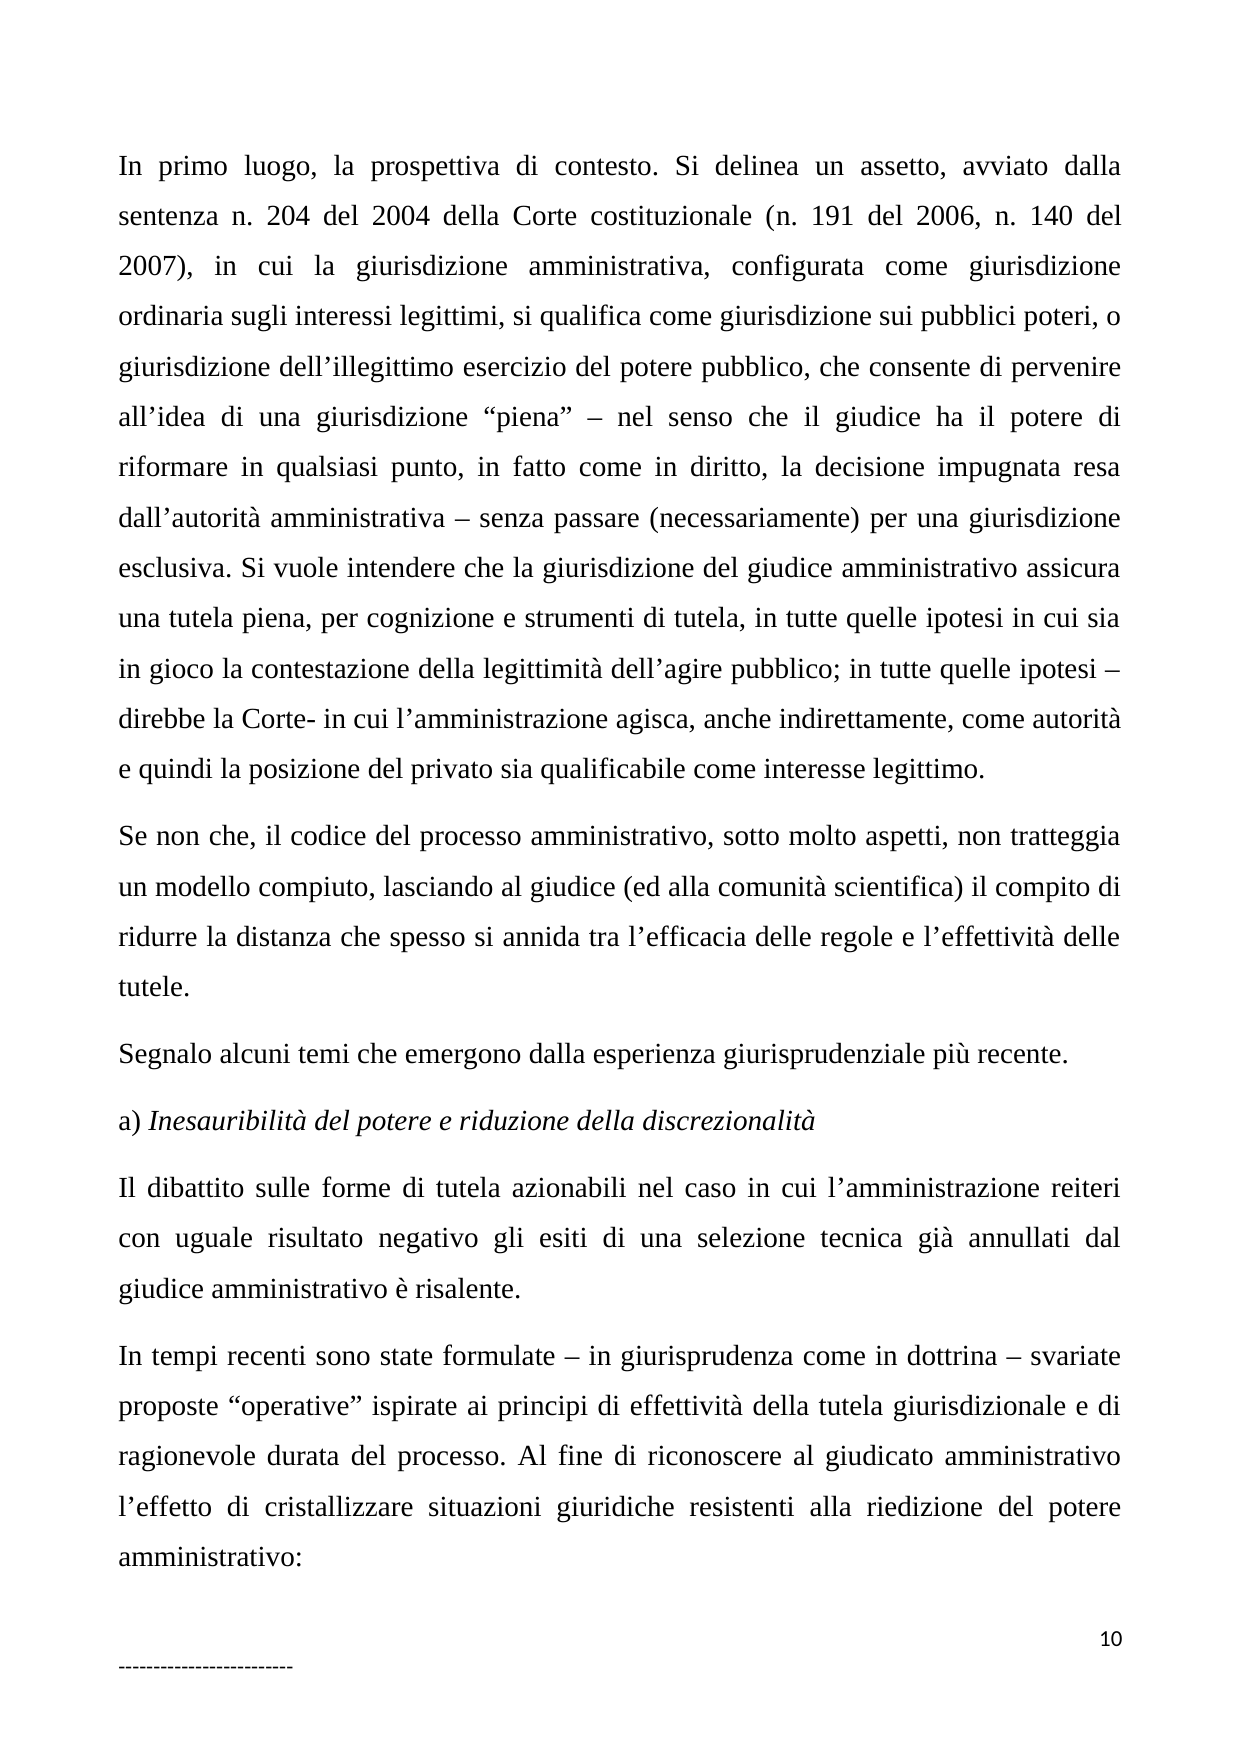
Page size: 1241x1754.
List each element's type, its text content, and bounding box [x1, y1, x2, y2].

text In tempi recenti sono state formulate ‒ in giurisprudenza come in dottrina ‒ svariate proposte “operative” ispirate ai principi di effettività della tutela giurisdizionale e di ragionevole durata del processo. Al fine di riconoscere al giudicato amministrativo l’effetto di cristallizzare situazioni giuridiche resistenti alla riedizione del potere amministrativo: [118, 1338, 1122, 1573]
text a) Inesauribilità del potere e riduzione della discrezionalità [118, 1103, 1122, 1137]
text Segnalo alcuni temi che emergono dalla esperienza giurisprudenziale più recente. [118, 1036, 1122, 1070]
text Se non che, il codice del processo amministrativo, sotto molto aspetti, non tratteggia un modello compiuto, lasciando al giudice (ed alla comunità scientifica) il compito di ridurre la distanza che spesso si annida tra l’efficacia delle regole e l’effettività delle tutele. [118, 818, 1122, 1003]
text Il dibattito sulle forme di tutela azionabili nel caso in cui l’amministrazione reiteri con uguale risultato negativo gli esiti di una selezione tecnica già annullati dal giudice amministrativo è risalente. [118, 1170, 1122, 1304]
text In primo luogo, la prospettiva di contesto. Si delinea un assetto, avviato dalla sentenza n. 204 del 2004 della Corte costituzionale (n. 191 del 2006, n. 140 del 2007), in cui la giurisdizione amministrativa, configurata come giurisdizione ordinaria sugli interessi legittimi, si qualifica come giurisdizione sui pubblici poteri, o giurisdizione dell’illegittimo esercizio del potere pubblico, che consente di pervenire all’idea di una giurisdizione “piena” ‒ nel senso che il giudice ha il potere di riformare in qualsiasi punto, in fatto come in diritto, la decisione impugnata resa dall’autorità amministrativa ‒ senza passare (necessariamente) per una giurisdizione esclusiva. Si vuole intendere che la giurisdizione del giudice amministrativo assicura una tutela piena, per cognizione e strumenti di tutela, in tutte quelle ipotesi in cui sia in gioco la contestazione della legittimità dell’agire pubblico; in tutte quelle ipotesi –direbbe la Corte- in cui l’amministrazione agisca, anche indirettamente, come autorità e quindi la posizione del privato sia qualificabile come interesse legittimo. [118, 148, 1122, 785]
